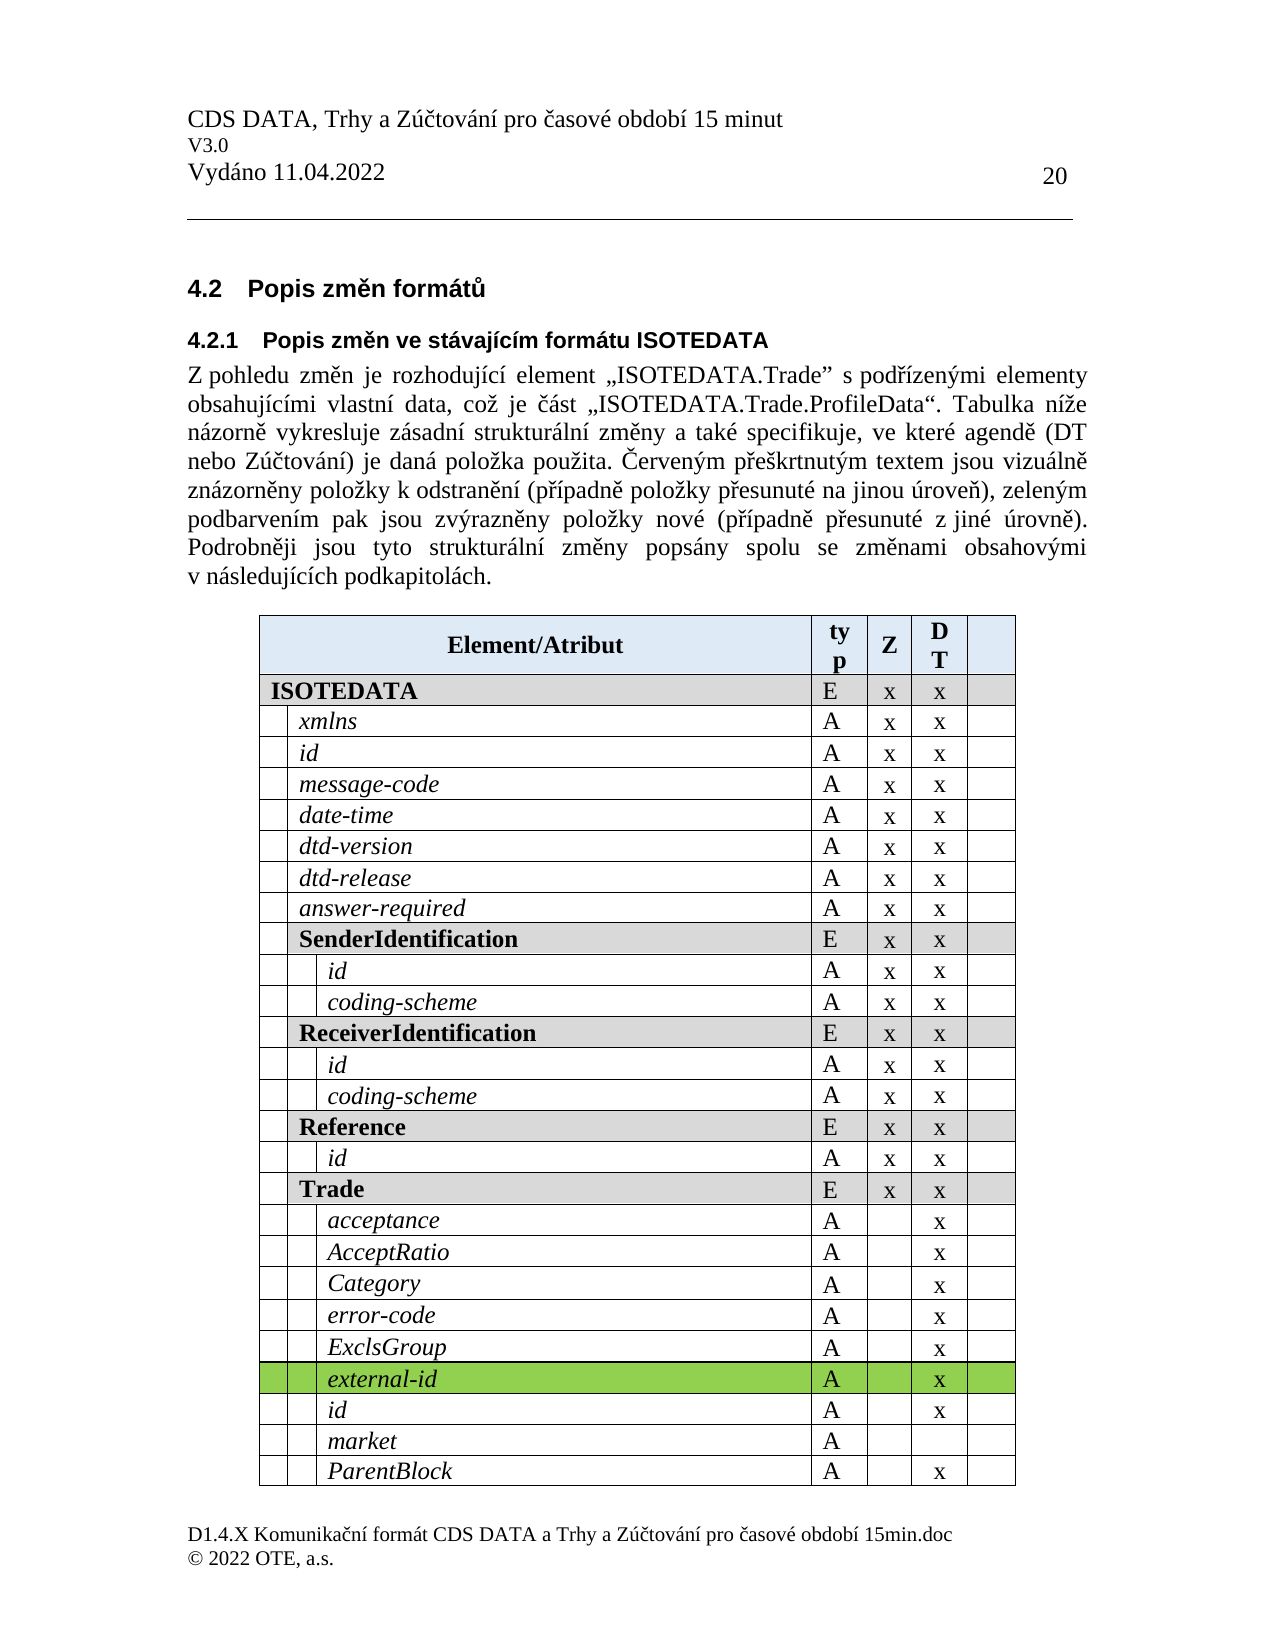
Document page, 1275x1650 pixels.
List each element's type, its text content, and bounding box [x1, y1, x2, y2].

table_cell [968, 1048, 1015, 1078]
table_cell [968, 800, 1015, 830]
table_cell [968, 1142, 1015, 1172]
table_cell date-time [288, 800, 811, 830]
table_cell [968, 675, 1015, 705]
table_cell x [912, 955, 967, 985]
table_cell [868, 1300, 911, 1330]
table_cell [288, 1205, 316, 1235]
table_cell [968, 1267, 1015, 1299]
table_cell x [912, 1017, 967, 1047]
table_cell [288, 1425, 316, 1455]
table_cell id [317, 1142, 811, 1172]
table_cell x [912, 1048, 967, 1078]
table_cell [260, 831, 287, 861]
table_cell market [317, 1425, 811, 1455]
table_cell x [868, 893, 911, 922]
table_cell [968, 768, 1015, 798]
table_cell x [912, 1267, 967, 1299]
table_header DT [912, 616, 967, 673]
table_cell message-code [288, 768, 811, 798]
table_cell [260, 1048, 287, 1078]
table_cell x [868, 862, 911, 892]
table_cell external-id [317, 1363, 811, 1393]
table_cell [260, 862, 287, 892]
table_cell [288, 1456, 316, 1485]
table_cell x [912, 1142, 967, 1172]
table_cell [868, 1331, 911, 1361]
table_cell x [868, 1048, 911, 1078]
table_cell [968, 1236, 1015, 1266]
table_cell Reference [288, 1111, 811, 1141]
table_cell [260, 923, 287, 953]
table_cell x [868, 675, 911, 705]
table_cell x [868, 1142, 911, 1172]
table_cell [260, 955, 287, 985]
table_cell x [912, 1394, 967, 1424]
table_cell AcceptRatio [317, 1236, 811, 1266]
table_cell [260, 1363, 287, 1393]
table_cell x [868, 1017, 911, 1047]
table_cell [288, 1394, 316, 1424]
table_cell [868, 1394, 911, 1424]
table_cell [968, 1300, 1015, 1330]
table_cell E [812, 923, 867, 953]
table_cell SenderIdentification [288, 923, 811, 953]
table_cell A [812, 986, 867, 1016]
table_cell A [812, 1331, 867, 1361]
table_cell E [812, 675, 867, 705]
table_cell A [812, 1142, 867, 1172]
table_cell [260, 706, 287, 736]
table_cell x [868, 986, 911, 1016]
table_cell [968, 923, 1015, 953]
table_cell A [812, 1300, 867, 1330]
table_cell [968, 893, 1015, 922]
table_cell [288, 1080, 316, 1110]
table_header [968, 616, 1015, 673]
table_cell [968, 1017, 1015, 1047]
table_cell [968, 737, 1015, 767]
table_cell A [812, 1267, 867, 1299]
table_cell coding-scheme [317, 986, 811, 1016]
table_cell [260, 1267, 287, 1299]
table_cell [868, 1456, 911, 1485]
table_cell E [812, 1173, 867, 1203]
table_cell [968, 1173, 1015, 1203]
table_cell [968, 1111, 1015, 1141]
table_cell ReceiverIdentification [288, 1017, 811, 1047]
table_cell A [812, 955, 867, 985]
table_cell coding-scheme [317, 1080, 811, 1110]
table_cell [288, 1236, 316, 1266]
table_cell [968, 1425, 1015, 1455]
table_cell xmlns [288, 706, 811, 736]
table_cell x [912, 986, 967, 1016]
table_cell [968, 1363, 1015, 1393]
table_cell x [912, 1456, 967, 1485]
table_cell A [812, 706, 867, 736]
table_cell [912, 1425, 967, 1455]
table_cell [288, 1048, 316, 1078]
table_cell A [812, 893, 867, 922]
table_cell E [812, 1017, 867, 1047]
table_cell [868, 1267, 911, 1299]
table_cell x [868, 831, 911, 861]
table_cell x [868, 1111, 911, 1141]
table_cell A [812, 800, 867, 830]
table_cell A [812, 862, 867, 892]
table_cell [868, 1236, 911, 1266]
table_cell x [912, 768, 967, 798]
table_cell Category [317, 1267, 811, 1299]
table_cell error-code [317, 1300, 811, 1330]
table_cell A [812, 1236, 867, 1266]
table_cell Trade [288, 1173, 811, 1203]
table_cell [260, 1394, 287, 1424]
table_cell [288, 986, 316, 1016]
table_cell A [812, 1456, 867, 1485]
table_cell x [912, 831, 967, 861]
table_cell A [812, 737, 867, 767]
table_cell x [912, 862, 967, 892]
table_cell [868, 1363, 911, 1393]
table_cell x [912, 737, 967, 767]
table_cell x [912, 1363, 967, 1393]
table_cell ParentBlock [317, 1456, 811, 1485]
table_cell [260, 768, 287, 798]
table_cell [260, 1331, 287, 1361]
table_cell [288, 1331, 316, 1361]
table_cell [968, 955, 1015, 985]
table_cell x [912, 1331, 967, 1361]
table_cell [260, 800, 287, 830]
table_cell id [317, 1048, 811, 1078]
table_cell x [868, 923, 911, 953]
table_cell [968, 1456, 1015, 1485]
table_cell x [912, 1173, 967, 1203]
table_cell acceptance [317, 1205, 811, 1235]
table_cell A [812, 768, 867, 798]
table_cell [968, 1080, 1015, 1110]
table_cell [968, 1331, 1015, 1361]
table_cell x [868, 1173, 911, 1203]
table_cell [260, 1142, 287, 1172]
subtitle Popis změn formátů [187, 273, 1088, 302]
table_cell x [868, 737, 911, 767]
table_cell x [912, 1111, 967, 1141]
table_cell [260, 1017, 287, 1047]
table_cell x [912, 675, 967, 705]
table_cell [260, 1425, 287, 1455]
table_cell ISOTEDATA [260, 675, 811, 705]
table_cell id [317, 1394, 811, 1424]
table_cell [260, 1236, 287, 1266]
text Z pohledu změn je rozhodující element „ISOTEDATA.Trade” s podřízenými elementy obsahujícími vlastní data, což je část „ISOTEDATA.Trade.ProfileData“. Tabulka níže názorně vykresluje zásadní strukturální změny a také specifikuje, ve které agendě (DT nebo Zúčtování) je daná položka použita. Červeným přeškrtnutým textem jsou vizuálně znázorněny položky k odstranění (případně položky přesunuté na jinou úroveň), zeleným podbarvením pak jsou zvýrazněny položky nové (případně přesunuté z jiné úrovně). Podrobněji jsou tyto strukturální změny popsány spolu se změnami obsahovými v následujících podkapitolách. [187, 360, 1088, 590]
table_cell [288, 1363, 316, 1393]
table_cell [260, 1205, 287, 1235]
table_cell [288, 1142, 316, 1172]
table_cell [968, 1394, 1015, 1424]
table_cell x [868, 768, 911, 798]
table_cell x [868, 955, 911, 985]
table_cell x [912, 1300, 967, 1330]
table_cell x [868, 1080, 911, 1110]
table_header Element/Atribut [260, 616, 811, 673]
table_cell id [317, 955, 811, 985]
table_cell answer-required [288, 893, 811, 922]
table_cell id [288, 737, 811, 767]
table_cell [288, 955, 316, 985]
table_cell [968, 986, 1015, 1016]
table_cell A [812, 1425, 867, 1455]
table_cell [260, 893, 287, 922]
subtitle Popis změn ve stávajícím formátu ISOTEDATA [187, 327, 1088, 354]
table_cell x [868, 706, 911, 736]
table_cell x [912, 1236, 967, 1266]
table_cell x [912, 1080, 967, 1110]
table_cell A [812, 1205, 867, 1235]
table_cell [260, 1300, 287, 1330]
table_cell x [912, 800, 967, 830]
table_cell [260, 986, 287, 1016]
table_cell [868, 1425, 911, 1455]
table_cell [260, 1111, 287, 1141]
table_cell x [912, 893, 967, 922]
table_cell x [912, 923, 967, 953]
table_cell dtd-release [288, 862, 811, 892]
table_cell [288, 1300, 316, 1330]
table_cell [968, 862, 1015, 892]
table_cell dtd-version [288, 831, 811, 861]
table_cell A [812, 1363, 867, 1393]
table_cell E [812, 1111, 867, 1141]
table_header typ [812, 616, 867, 673]
table_cell x [868, 800, 911, 830]
table_cell A [812, 1080, 867, 1110]
table_cell x [912, 1205, 967, 1235]
table_cell A [812, 831, 867, 861]
table_header Z [868, 616, 911, 673]
table_cell [968, 1205, 1015, 1235]
table_cell [260, 1456, 287, 1485]
table_cell [260, 1080, 287, 1110]
table_cell [968, 831, 1015, 861]
table_cell [260, 1173, 287, 1203]
table_cell ExclsGroup [317, 1331, 811, 1361]
table_cell [868, 1205, 911, 1235]
table_cell [288, 1267, 316, 1299]
table_cell A [812, 1394, 867, 1424]
table_cell x [912, 706, 967, 736]
table_cell [260, 737, 287, 767]
table_cell [968, 706, 1015, 736]
table_cell A [812, 1048, 867, 1078]
